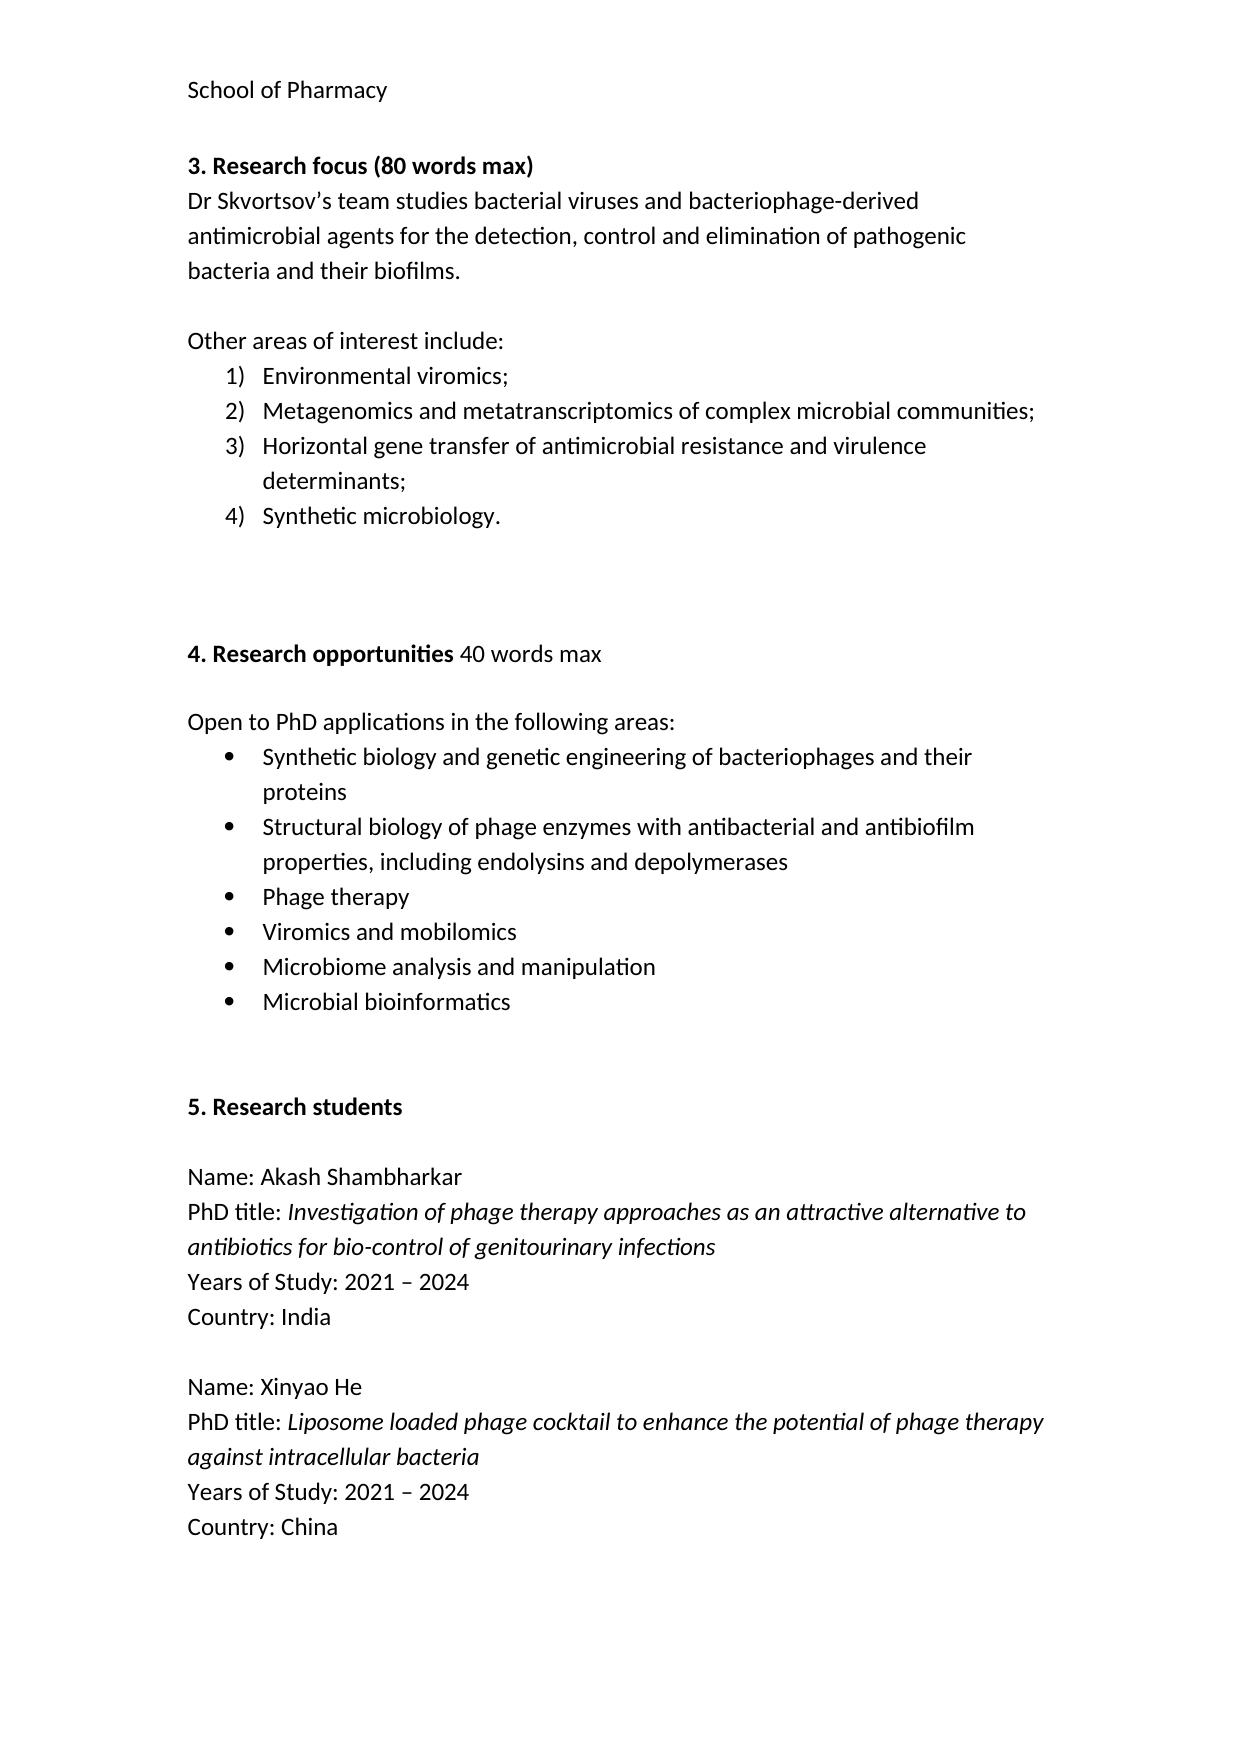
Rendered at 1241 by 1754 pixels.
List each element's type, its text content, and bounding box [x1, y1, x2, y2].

text 3. Research focus (80 words max) [187, 150, 1053, 181]
text PhD title: Liposome loaded phage cocktail to enhance the potential of phage therapy against intracellular bacteria [187, 1406, 1053, 1471]
list Horizontal gene transfer of antimicrobial resistance and virulence determinants; [225, 430, 1053, 496]
list Metagenomics and metatranscriptomics of complex microbial communities; [225, 395, 1053, 426]
text Years of Study: 2021 – 2024 [187, 1476, 1053, 1506]
text Open to PhD applications in the following areas: [187, 706, 1053, 736]
text Other areas of interest include: [187, 325, 1053, 356]
text Years of Study: 2021 – 2024 [187, 1266, 1053, 1296]
text Name: Akash Shambharkar [187, 1161, 1053, 1191]
list Structural biology of phage enzymes with antibacterial and antibiofilm properties, including endolysins and depolymerases [225, 811, 1053, 876]
list Phage therapy [225, 881, 1053, 911]
text Name: Xinyao He [187, 1371, 1053, 1401]
list Synthetic microbiology. [225, 500, 1053, 531]
text Country: India [187, 1301, 1053, 1331]
list Environmental viromics; [225, 360, 1053, 391]
text 4. Research opportunities 40 words max [187, 638, 1053, 702]
list Microbial bioinformatics [225, 986, 1053, 1016]
text PhD title: Investigation of phage therapy approaches as an attractive alternative to antibiotics for bio-control of genitourinary infections [187, 1196, 1053, 1261]
text 5. Research students [187, 1091, 1053, 1121]
text Country: China [187, 1511, 1053, 1541]
text Dr Skvortsov’s team studies bacterial viruses and bacteriophage-derived antimicrobial agents for the detection, control and elimination of pathogenic bacteria and their biofilms. [187, 185, 1053, 286]
list Microbiome analysis and manipulation [225, 951, 1053, 981]
list Synthetic biology and genetic engineering of bacteriophages and their proteins [225, 741, 1053, 806]
list Viromics and mobilomics [225, 916, 1053, 946]
